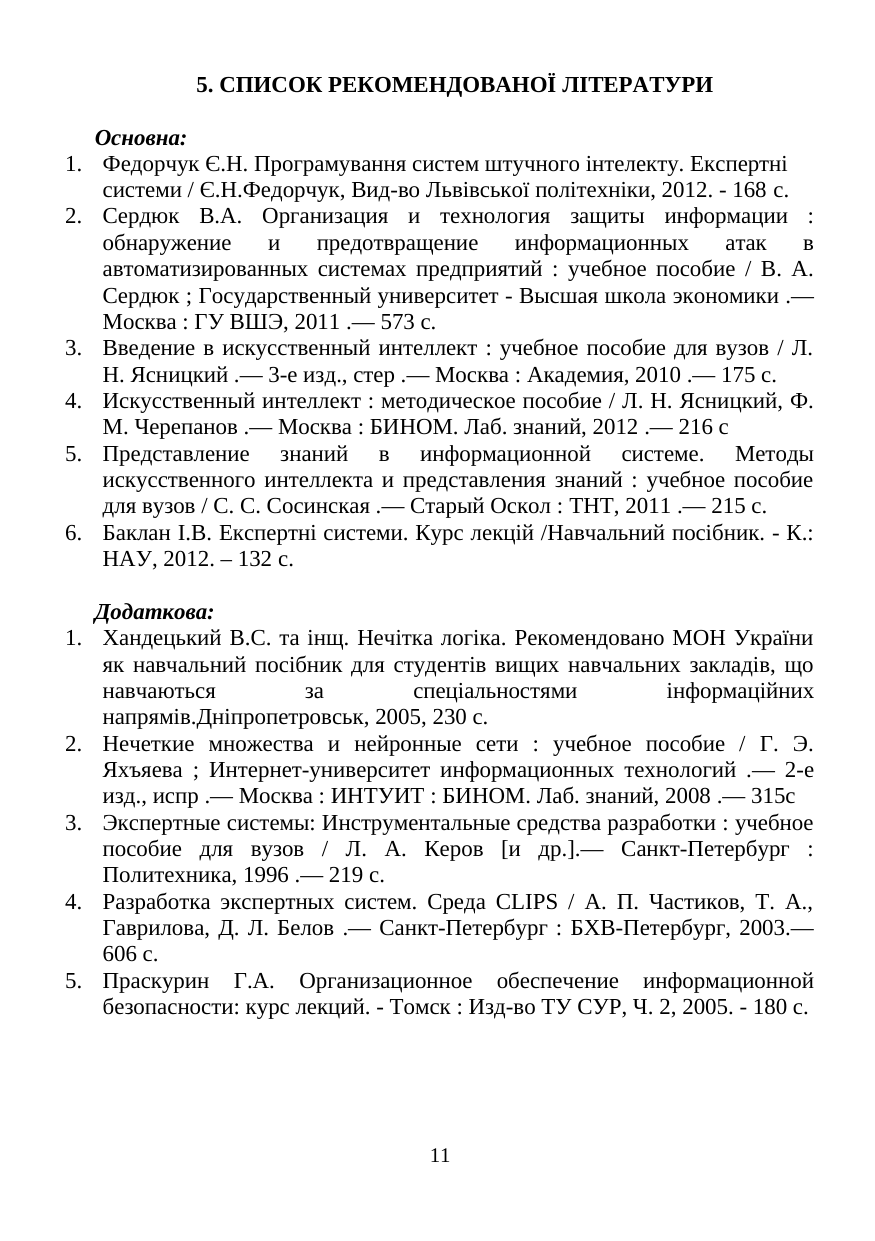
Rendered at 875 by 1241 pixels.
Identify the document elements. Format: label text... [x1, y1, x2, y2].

list Представление знаний в информационной системе. Методы искусственного интеллекта и представления знаний : учебное пособие для вузов / С. С. Сосинская .— Старый Оскол : ТНТ, 2011 .— 215 с. [65, 440, 815, 519]
list Баклан І.В. Експертні системи. Курс лекцій /Навчальний посібник. - К.: НАУ, 2012. – 132 с. [65, 519, 815, 572]
list Федорчук Є.Н. Програмування систем штучного інтелекту. Експертні системи / Є.Н.Федорчук, Вид-во Львівської політехніки, 2012. - 168 с. [65, 150, 815, 203]
list Праскурин Г.А. Организационное обеспечение информационной безопасности: курс лекций. - Томск : Изд-во ТУ СУР, Ч. 2, 2005. - 180 с. [65, 967, 815, 1019]
text Додаткова: [65, 598, 815, 624]
list Экспертные системы: Инструментальные средства разработки : учебное пособие для вузов / Л. А. Керов [и др.].— Санкт-Петербург : Политехника, 1996 .— 219 с. [65, 809, 815, 888]
text Основна: [65, 123, 815, 150]
list Сердюк В.А. Организация и технология защиты информации : обнаружение и предотвращение информационных атак в автоматизированных системах предприятий : учебное пособие / В. А. Сердюк ; Государственный университет - Высшая школа экономики .— Москва : ГУ ВШЭ, 2011 .— 573 с. [65, 203, 815, 334]
list Нечеткие множества и нейронные сети : учебное пособие / Г. Э. Яхъяева ; Интернет-университет информационных технологий .— 2-е изд., испр .— Москва : ИНТУИТ : БИНОМ. Лаб. знаний, 2008 .— 315с [65, 730, 815, 809]
list Искусственный интеллект : методическое пособие / Л. Н. Ясницкий, Ф. М. Черепанов .— Москва : БИНОМ. Лаб. знаний, 2012 .— 216 с [65, 387, 815, 440]
text 5. СПИСОК РЕКОМЕНДОВАНОЇ ЛІТЕРАТУРИ [65, 71, 815, 97]
list Разработка экспертных систем. Среда CLIPS / А. П. Частиков, Т. А., Гаврилова, Д. Л. Белов .— Санкт-Петербург : БХВ-Петербург, 2003.— 606 с. [65, 888, 815, 967]
list Введение в искусственный интеллект : учебное пособие для вузов / Л. Н. Ясницкий .— 3-е изд., стер .— Москва : Академия, 2010 .— 175 с. [65, 334, 815, 387]
list Хандецький В.С. та інщ. Нечітка логіка. Рекомендовано МОН України як навчальний посібник для студентів вищих навчальних закладів, що навчаються за спеціальностями інформаційних напрямів.Дніпропетровськ, 2005, 230 с. [65, 624, 815, 730]
